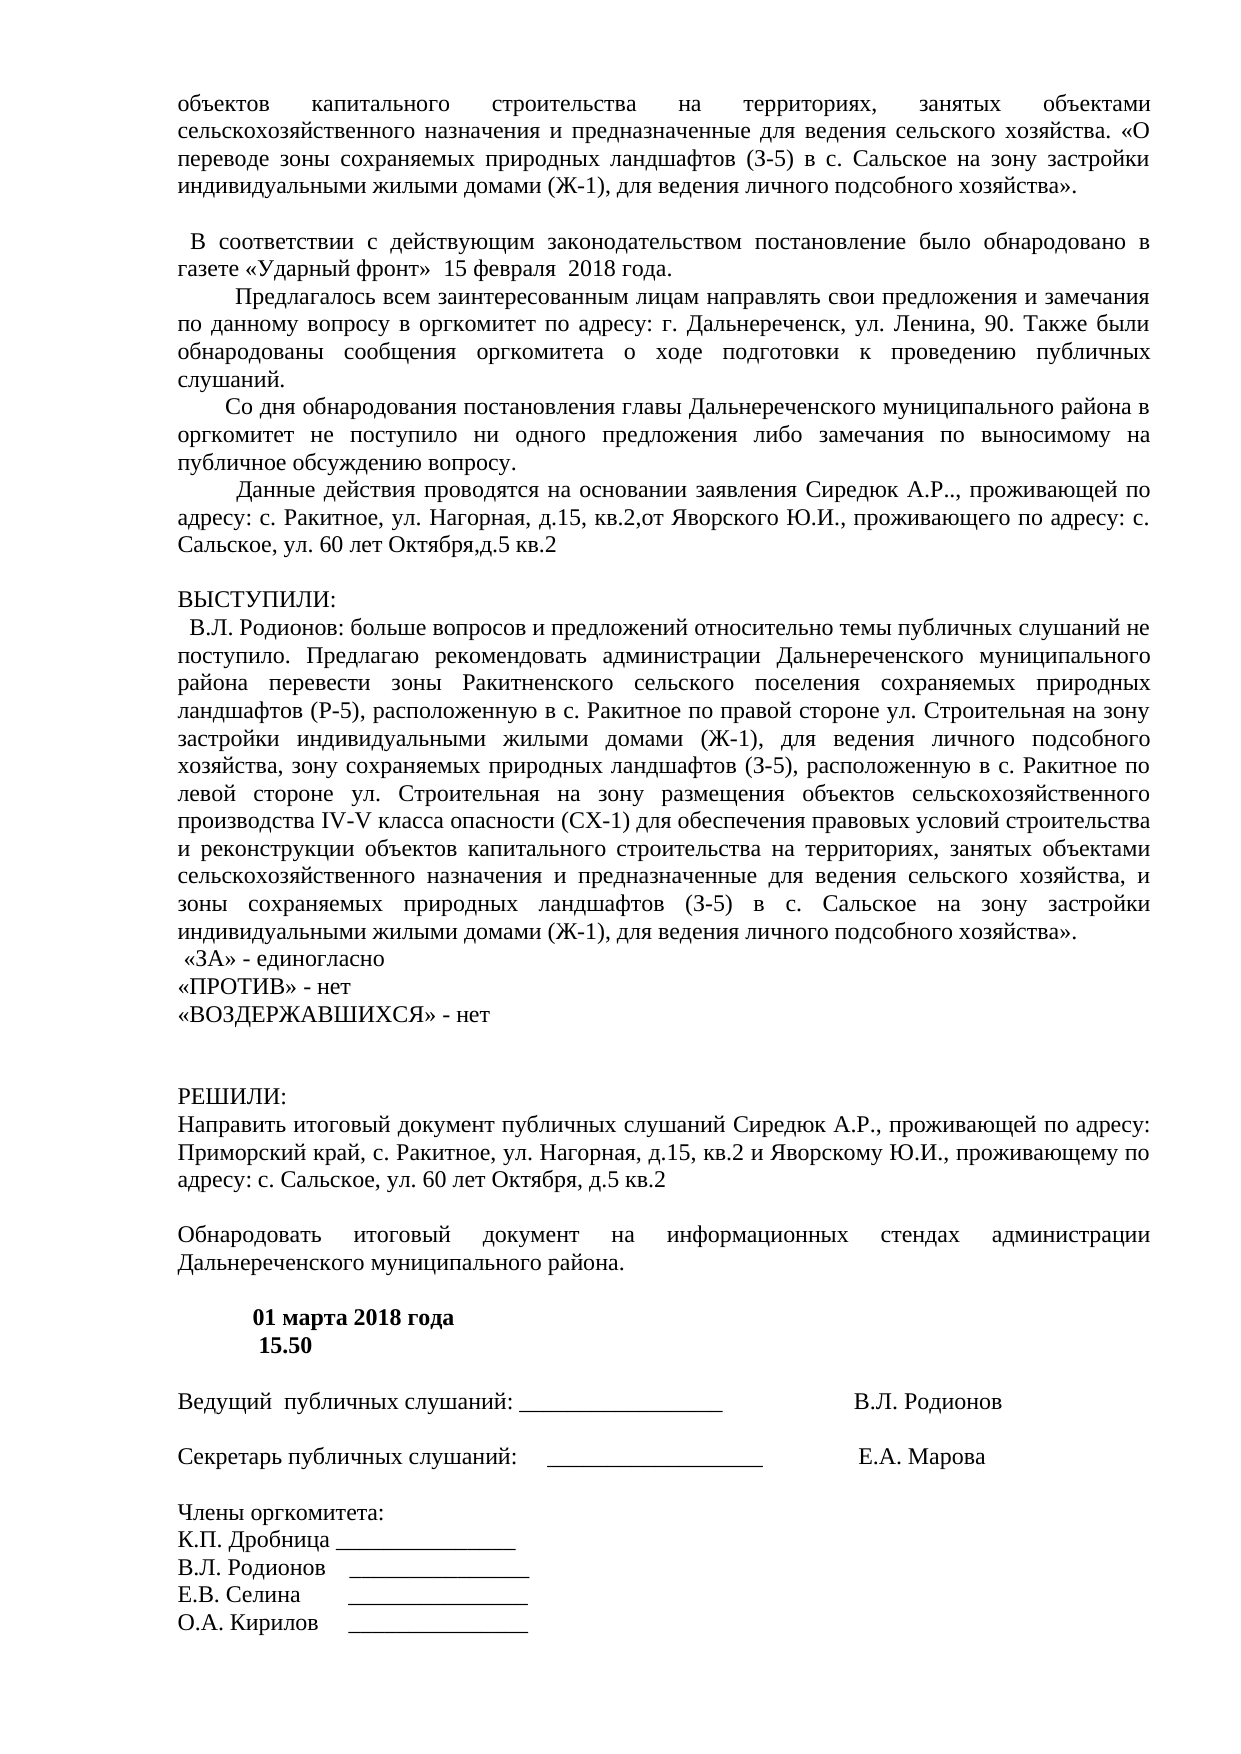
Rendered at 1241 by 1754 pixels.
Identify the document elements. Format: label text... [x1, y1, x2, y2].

text Члены оргкомитета: [177, 1498, 1152, 1525]
list Данные действия проводятся на основании заявления Сиредюк А.Р.., проживающей по адресу: с. Ракитное, ул. Нагорная, д.15, кв.2,от Яворского Ю.И., проживающего по адресу: с. Сальское, ул. 60 лет Октября,д.5 кв.2 [177, 475, 1152, 558]
list ВЫСТУПИЛИ: [177, 586, 1152, 613]
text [177, 89, 1152, 199]
text «ЗА» - единогласно [177, 944, 1152, 972]
list 15.50 [252, 1331, 1152, 1358]
text К.П. Дробница _______________ [177, 1525, 1152, 1553]
list 01 марта 2018 года [252, 1303, 1152, 1331]
text В соответствии с действующим законодательством постановление было обнародовано в газете «Ударный фронт» 15 февраля 2018 года. [177, 227, 1152, 282]
list «ВОЗДЕРЖАВШИХСЯ» - нет [177, 999, 1152, 1027]
text Е.В. Селина _______________ [177, 1580, 1152, 1608]
list Обнародовать итоговый документ на информационных стендах администрации Дальнереченского муниципального района. [177, 1220, 1152, 1276]
list РЕШИЛИ: [177, 1082, 1152, 1110]
list Направить итоговый документ публичных слушаний Сиредюк А.Р., проживающей по адресу: Приморский край, с. Ракитное, ул. Нагорная, д.15, кв.2 и Яворскому Ю.И., проживающему по адресу: с. Сальское, ул. 60 лет Октября, д.5 кв.2 [177, 1110, 1152, 1193]
text Секретарь публичных слушаний: __________________ Е.А. Марова [177, 1442, 1152, 1470]
list «ПРОТИВ» - нет [177, 972, 1152, 999]
text О.А. Кирилов _______________ [177, 1608, 1152, 1636]
list Предлагалось всем заинтересованным лицам направлять свои предложения и замечания по данному вопросу в оргкомитет по адресу: г. Дальнереченск, ул. Ленина, 90. Также были обнародованы сообщения оргкомитета о ходе подготовки к проведению публичных слушаний. [177, 282, 1152, 392]
list Со дня обнародования постановления главы Дальнереченского муниципального района в оргкомитет не поступило ни одного предложения либо замечания по выносимому на публичное обсуждению вопросу. [177, 392, 1152, 475]
text Ведущий публичных слушаний: _________________ В.Л. Родионов [177, 1387, 1152, 1415]
text В.Л. Родионов _______________ [177, 1553, 1152, 1580]
text В.Л. Родионов: больше вопросов и предложений относительно темы публичных слушаний не поступило. Предлагаю рекомендовать администрации Дальнереченского муниципального района перевести зоны Ракитненского сельского поселения сохраняемых природных ландшафтов (Р-5), расположенную в с. Ракитное по правой стороне ул. Строительная на зону застройки индивидуальными жилыми домами (Ж-1), для ведения личного подсобного хозяйства, зону сохраняемых природных ландшафтов (З-5), расположенную в с. Ракитное по левой стороне ул. Строительная на зону размещения объектов сельскохозяйственного производства IV-V класса опасности (СХ-1) для обеспечения правовых условий строительства и реконструкции объектов капитального строительства на территориях, занятых объектами сельскохозяйственного назначения и предназначенные для ведения сельского хозяйства, и зоны сохраняемых природных ландшафтов (З-5) в с. Сальское на зону застройки индивидуальными жилыми домами (Ж-1), для ведения личного подсобного хозяйства». [177, 613, 1152, 944]
